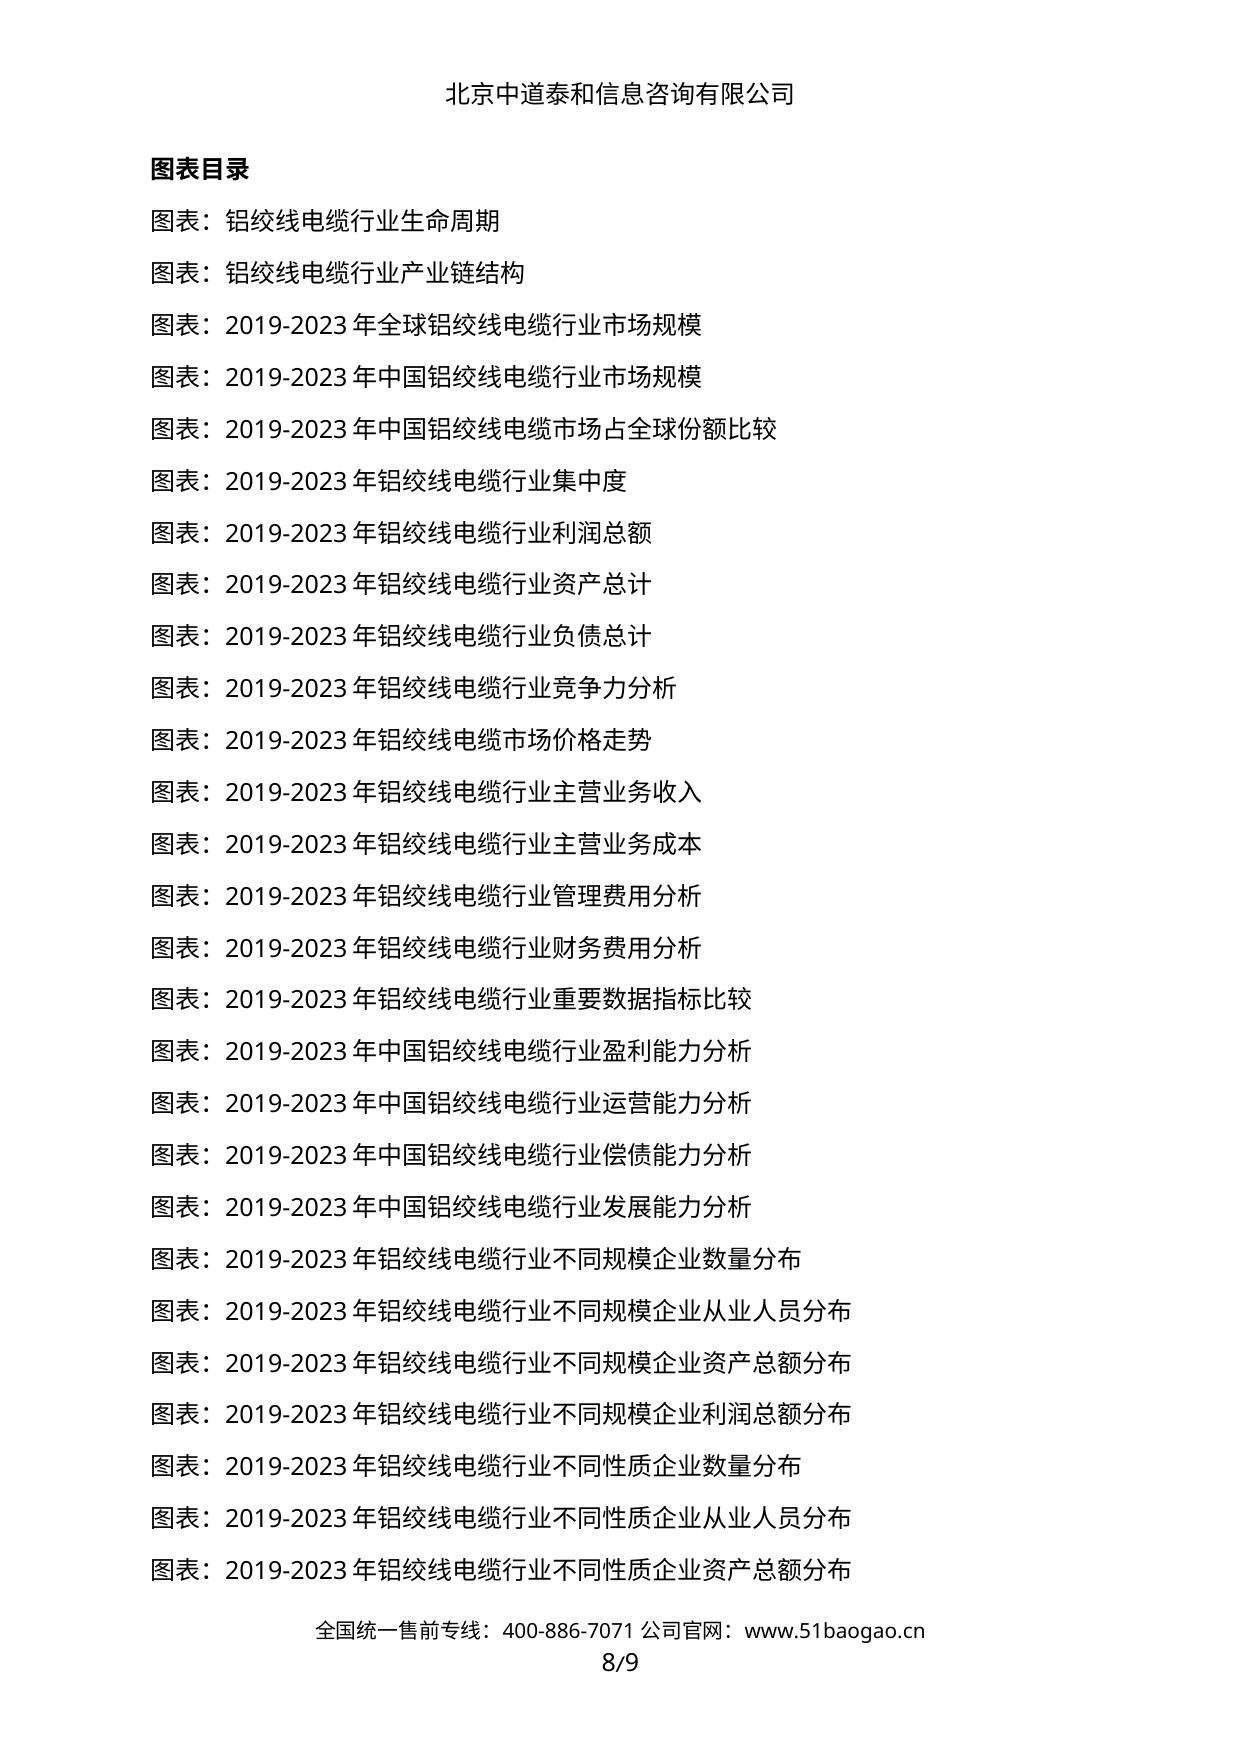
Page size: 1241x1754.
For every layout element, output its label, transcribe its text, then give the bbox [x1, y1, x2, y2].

text 图表：2019-2023年铝绞线电缆行业集中度 [150, 461, 1090, 497]
text 图表：2019-2023年铝绞线电缆行业不同规模企业资产总额分布 [150, 1343, 1090, 1379]
text 图表：2019-2023年铝绞线电缆行业重要数据指标比较 [150, 980, 1090, 1016]
text 图表：2019-2023年铝绞线电缆行业不同规模企业数量分布 [150, 1239, 1090, 1276]
text 图表：2019-2023年铝绞线电缆行业不同规模企业从业人员分布 [150, 1291, 1090, 1327]
text 图表：2019-2023年中国铝绞线电缆行业运营能力分析 [150, 1084, 1090, 1120]
text 图表：2019-2023年铝绞线电缆行业资产总计 [150, 565, 1090, 601]
text 图表：2019-2023年全球铝绞线电缆行业市场规模 [150, 306, 1090, 342]
text 图表：2019-2023年铝绞线电缆行业不同性质企业资产总额分布 [150, 1551, 1090, 1587]
text 图表：2019-2023年铝绞线电缆行业竞争力分析 [150, 669, 1090, 705]
text 图表目录 [150, 150, 1090, 186]
text 图表：铝绞线电缆行业产业链结构 [150, 254, 1090, 290]
text 图表：2019-2023年铝绞线电缆行业负债总计 [150, 617, 1090, 653]
text 图表：2019-2023年中国铝绞线电缆行业市场规模 [150, 357, 1090, 394]
text 图表：2019-2023年铝绞线电缆行业财务费用分析 [150, 928, 1090, 964]
text 图表：2019-2023年铝绞线电缆行业主营业务收入 [150, 772, 1090, 809]
text 图表：2019-2023年铝绞线电缆行业不同性质企业从业人员分布 [150, 1499, 1090, 1535]
text 图表：2019-2023年铝绞线电缆行业主营业务成本 [150, 824, 1090, 861]
text 图表：2019-2023年中国铝绞线电缆行业发展能力分析 [150, 1187, 1090, 1224]
text 图表：2019-2023年中国铝绞线电缆行业偿债能力分析 [150, 1136, 1090, 1172]
text 图表：2019-2023年铝绞线电缆行业不同规模企业利润总额分布 [150, 1395, 1090, 1431]
text 图表：2019-2023年铝绞线电缆行业不同性质企业数量分布 [150, 1447, 1090, 1483]
text 图表：2019-2023年铝绞线电缆市场价格走势 [150, 721, 1090, 757]
text 图表：铝绞线电缆行业生命周期 [150, 202, 1090, 238]
text 图表：2019-2023年中国铝绞线电缆市场占全球份额比较 [150, 409, 1090, 446]
text 图表：2019-2023年中国铝绞线电缆行业盈利能力分析 [150, 1032, 1090, 1068]
text 图表：2019-2023年铝绞线电缆行业利润总额 [150, 513, 1090, 549]
text 图表：2019-2023年铝绞线电缆行业管理费用分析 [150, 876, 1090, 912]
